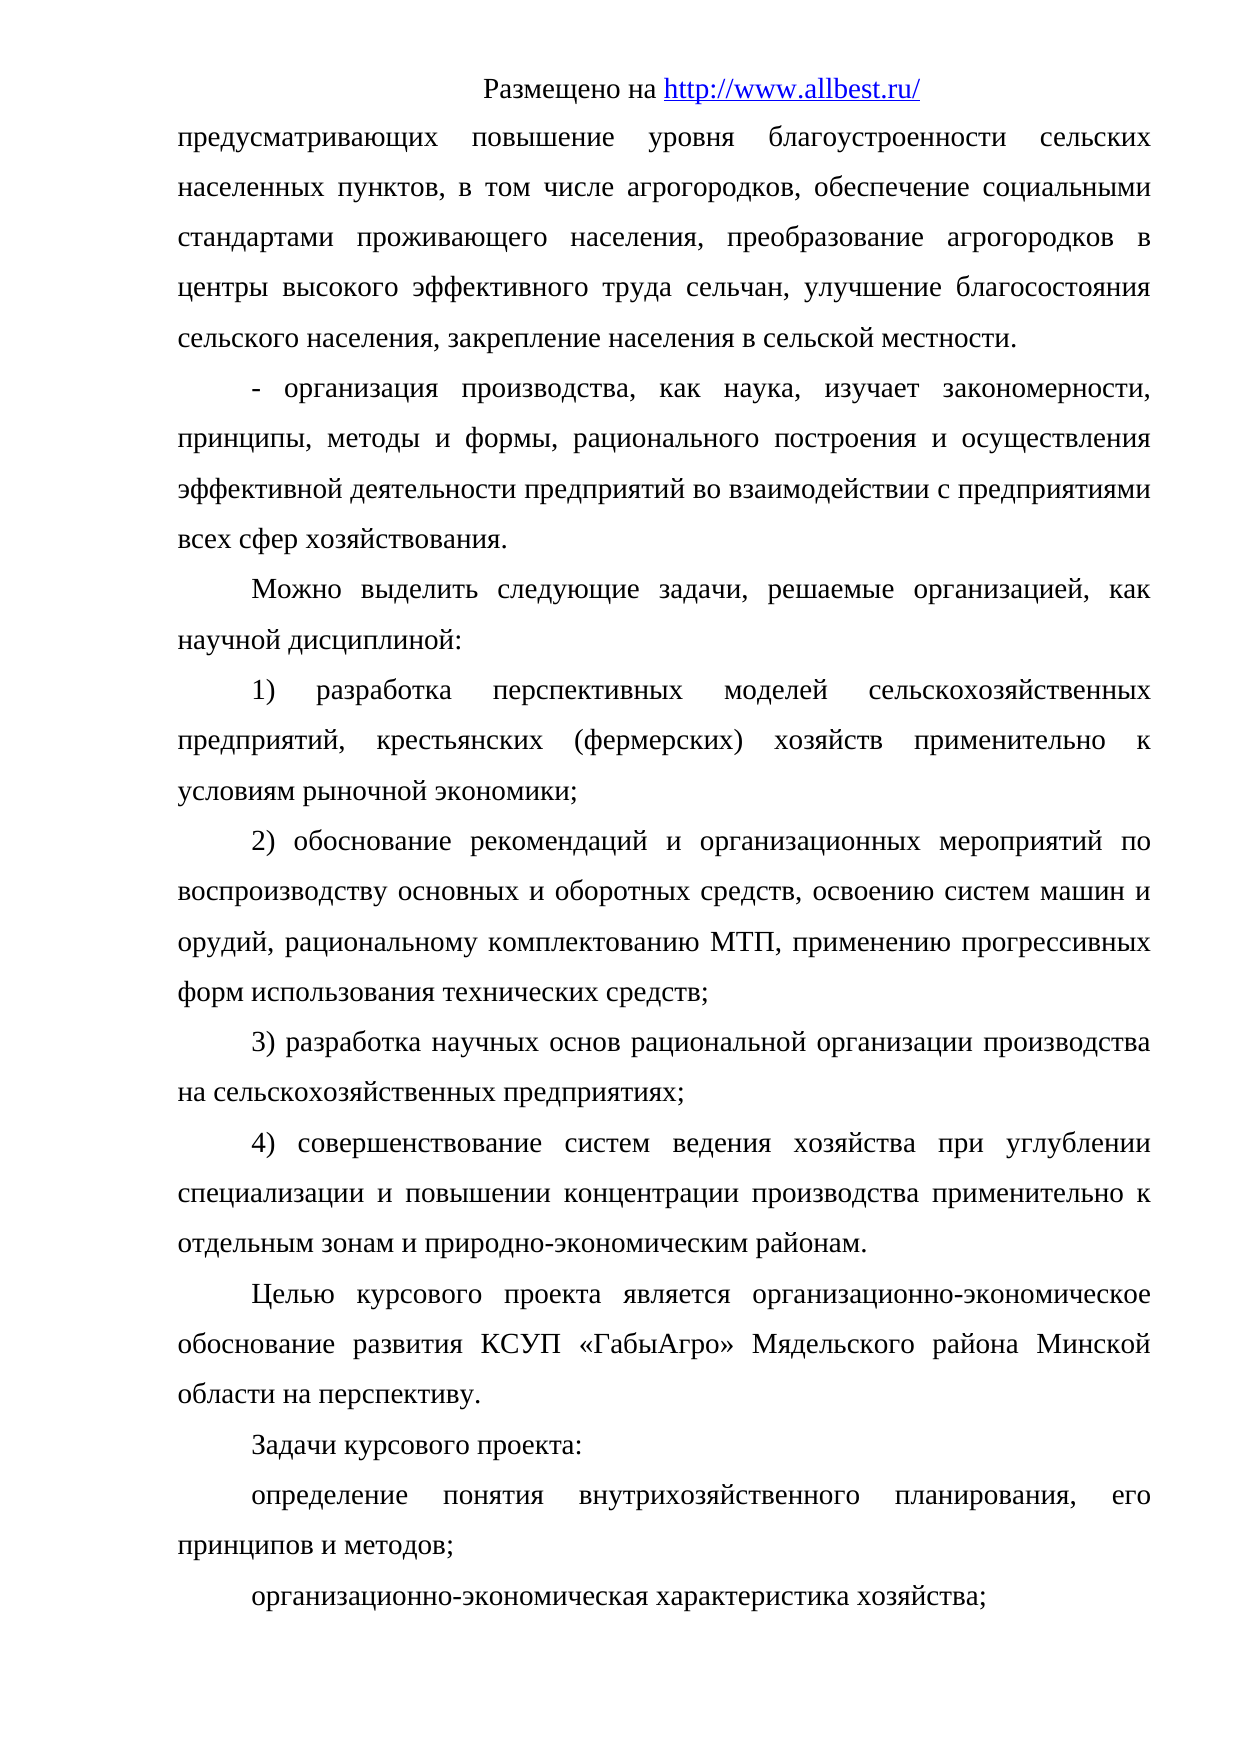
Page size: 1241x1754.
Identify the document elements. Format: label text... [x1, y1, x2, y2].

text 3) разработка научных основ рациональной организации производства на сельскохозяйственных предприятиях; [177, 1024, 1152, 1108]
text определение понятия внутрихозяйственного планирования, его принципов и методов; [177, 1477, 1152, 1561]
text Можно выделить следующие задачи, решаемые организацией, как научной дисциплиной: [177, 571, 1152, 655]
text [177, 119, 1152, 353]
text 4) совершенствование систем ведения хозяйства при углублении специализации и повышении концентрации производства применительно к отдельным зонам и природно-экономическим районам. [177, 1125, 1152, 1259]
text 1) разработка перспективных моделей сельскохозяйственных предприятий, крестьянских (фермерских) хозяйств применительно к условиям рыночной экономики; [177, 672, 1152, 806]
text 2) обоснование рекомендаций и организационных мероприятий по воспроизводству основных и оборотных средств, освоению систем машин и орудий, рациональному комплектованию МТП, применению прогрессивных форм использования технических средств; [177, 823, 1152, 1007]
text организационно-экономическая характеристика хозяйства; [177, 1578, 1152, 1611]
text Задачи курсового проекта: [177, 1427, 1152, 1460]
text Целью курсового проекта является организационно-экономическое обоснование развития КСУП «ГабыАгро» Мядельского района Минской области на перспективу. [177, 1276, 1152, 1410]
text - организация производства, как наука, изучает закономерности, принципы, методы и формы, рационального построения и осуществления эффективной деятельности предприятий во взаимодействии с предприятиями всех сфер хозяйствования. [177, 370, 1152, 555]
